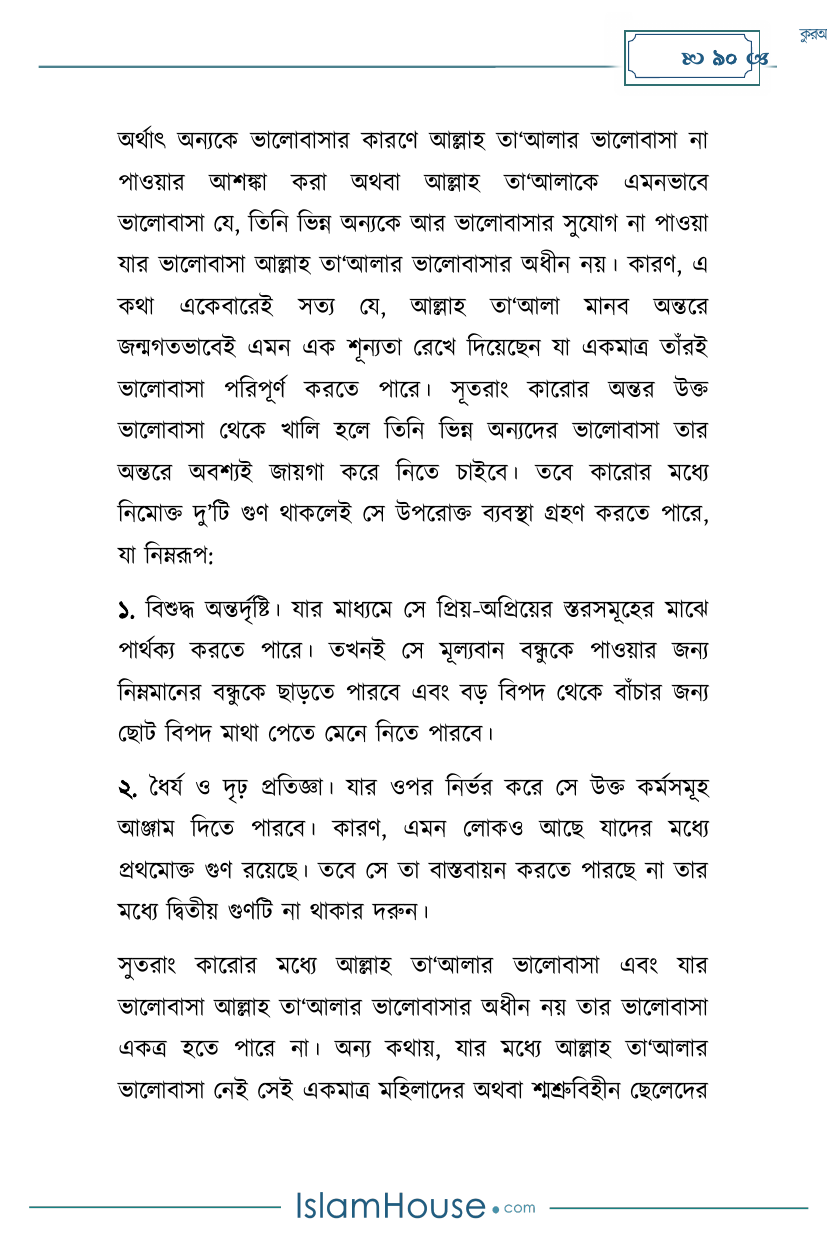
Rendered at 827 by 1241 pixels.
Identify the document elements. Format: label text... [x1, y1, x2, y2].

text ২. ধৈর্য ও দৃঢ় প্রতিজ্ঞা। যার ওপর নির্ভর করে সে উক্ত কর্মসমূহ আঞ্জাম দিতে পারবে। কারণ, এমন লোকও আছে যাদের মধ্যে প্রথমোক্ত গুণ রয়েছে। তবে সে তা বাস্তবায়ন করতে পারছে না তার মধ্যে দ্বিতীয় গুণটি না থাকার দরুন। [118, 765, 709, 931]
text ১. বিশুদ্ধ অন্তর্দৃষ্টি। যার মাধ্যমে সে প্রিয়-অপ্রিয়ের স্তরসমূহের মাঝে পার্থক্য করতে পারে। তখনই সে মূল্যবান বন্ধুকে পাওয়ার জন্য নিম্নমানের বন্ধুকে ছাড়তে পারবে এবং বড় বিপদ থেকে বাঁচার জন্য ছোট বিপদ মাথা পেতে মেনে নিতে পারবে। [118, 587, 709, 752]
picture [289, 1187, 809, 1225]
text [118, 943, 709, 1109]
picture [22, 1186, 281, 1224]
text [118, 118, 709, 574]
